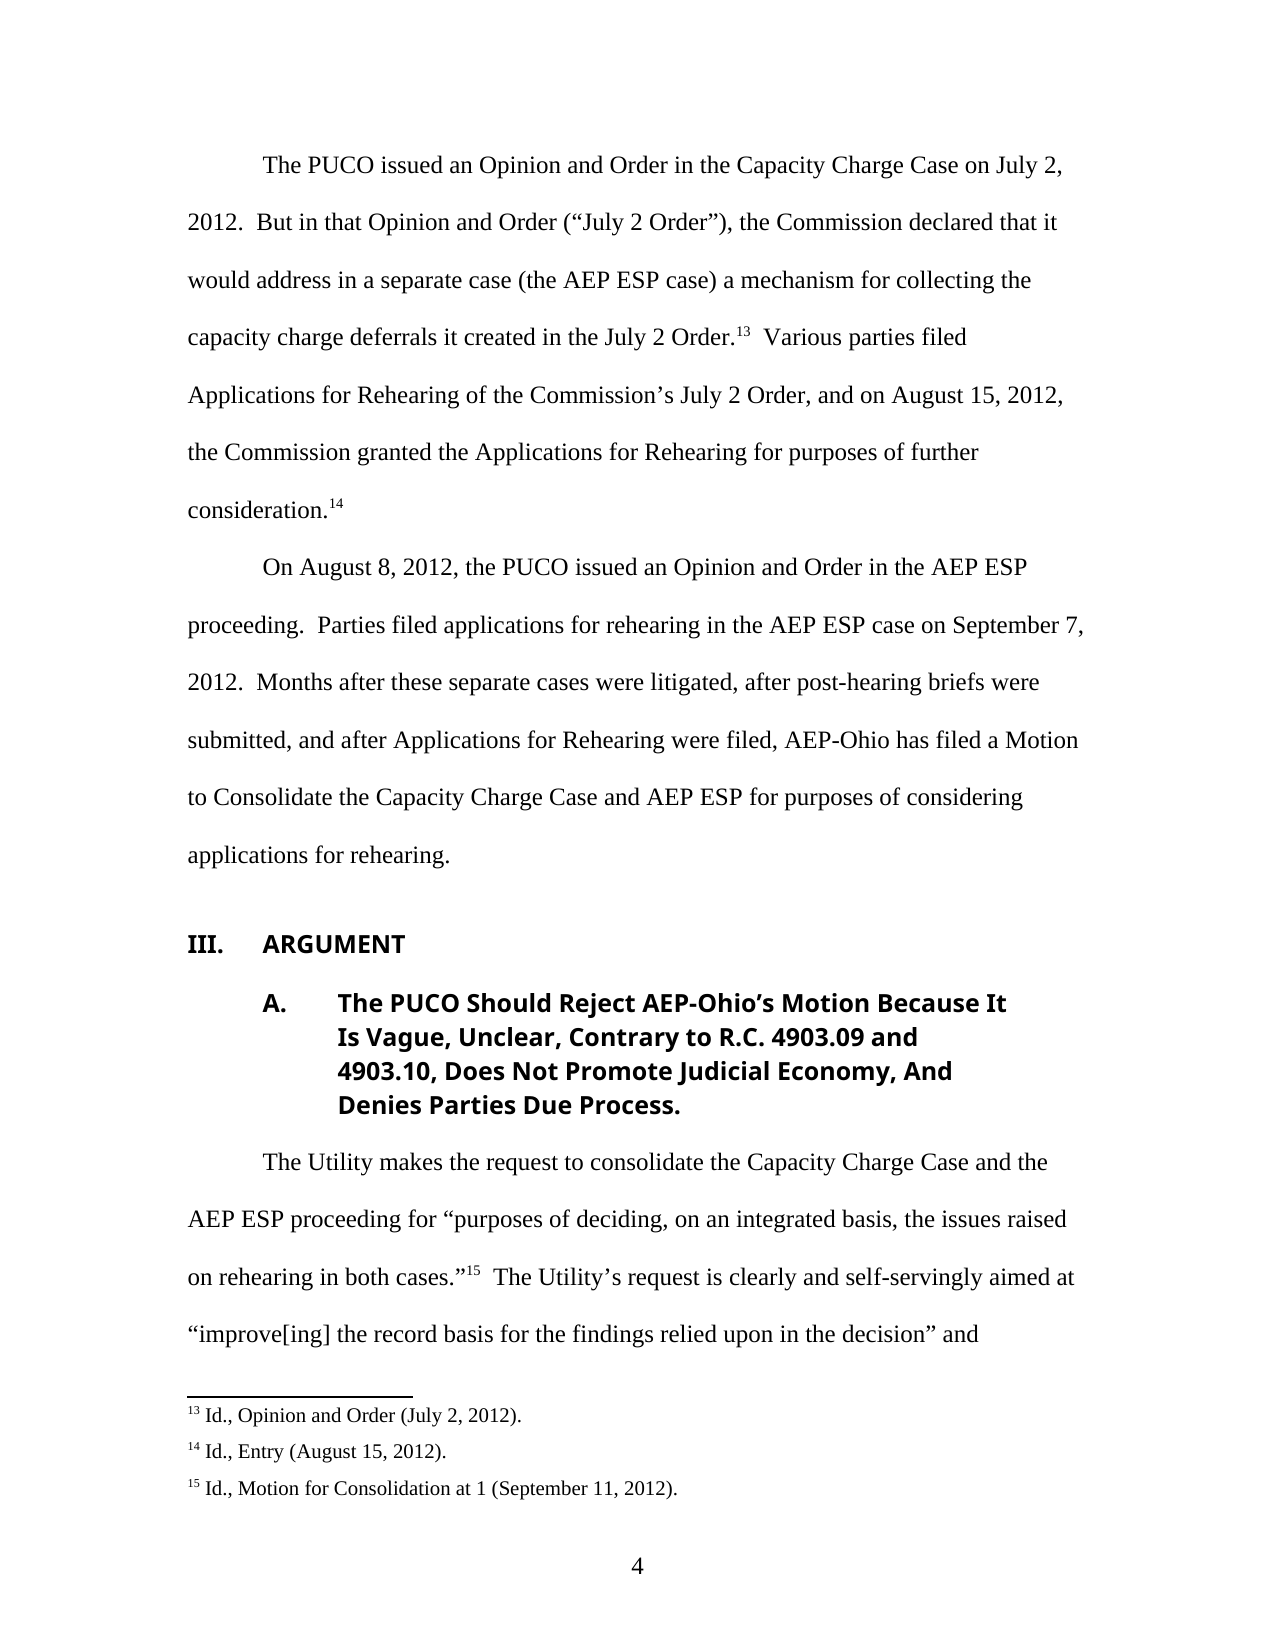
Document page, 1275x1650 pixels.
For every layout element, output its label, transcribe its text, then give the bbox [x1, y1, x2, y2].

text The PUCO issued an Opinion and Order in the Capacity Charge Case on July 2, 2012. But in that Opinion and Order (“July 2 Order”), the Commission declared that it would address in a separate case (the AEP ESP case) a mechanism for collecting the capacity charge deferrals it created in the July 2 Order. Various parties filed Applications for Rehearing of the Commission’s July 2 Order, and on August 15, 2012, the Commission granted the Applications for Rehearing for purposes of further consideration. [187, 150, 1087, 524]
subtitle A. The PUCO Should Reject AEP-Ohio’s Motion Because It Is Vague, Unclear, Contrary to R.C. 4903.09 and 4903.10, Does Not Promote Judicial Economy, And Denies Parties Due Process. [262, 985, 1012, 1122]
text On August 8, 2012, the PUCO issued an Opinion and Order in the AEP ESP proceeding. Parties filed applications for rehearing in the AEP ESP case on September 7, 2012. Months after these separate cases were litigated, after post-hearing briefs were submitted, and after Applications for Rehearing were filed, AEP-Ohio has filed a Motion to Consolidate the Capacity Charge Case and AEP ESP for purposes of considering applications for rehearing. [187, 552, 1087, 869]
subtitle III. ARGUMENT [187, 926, 1087, 960]
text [187, 1147, 1087, 1348]
